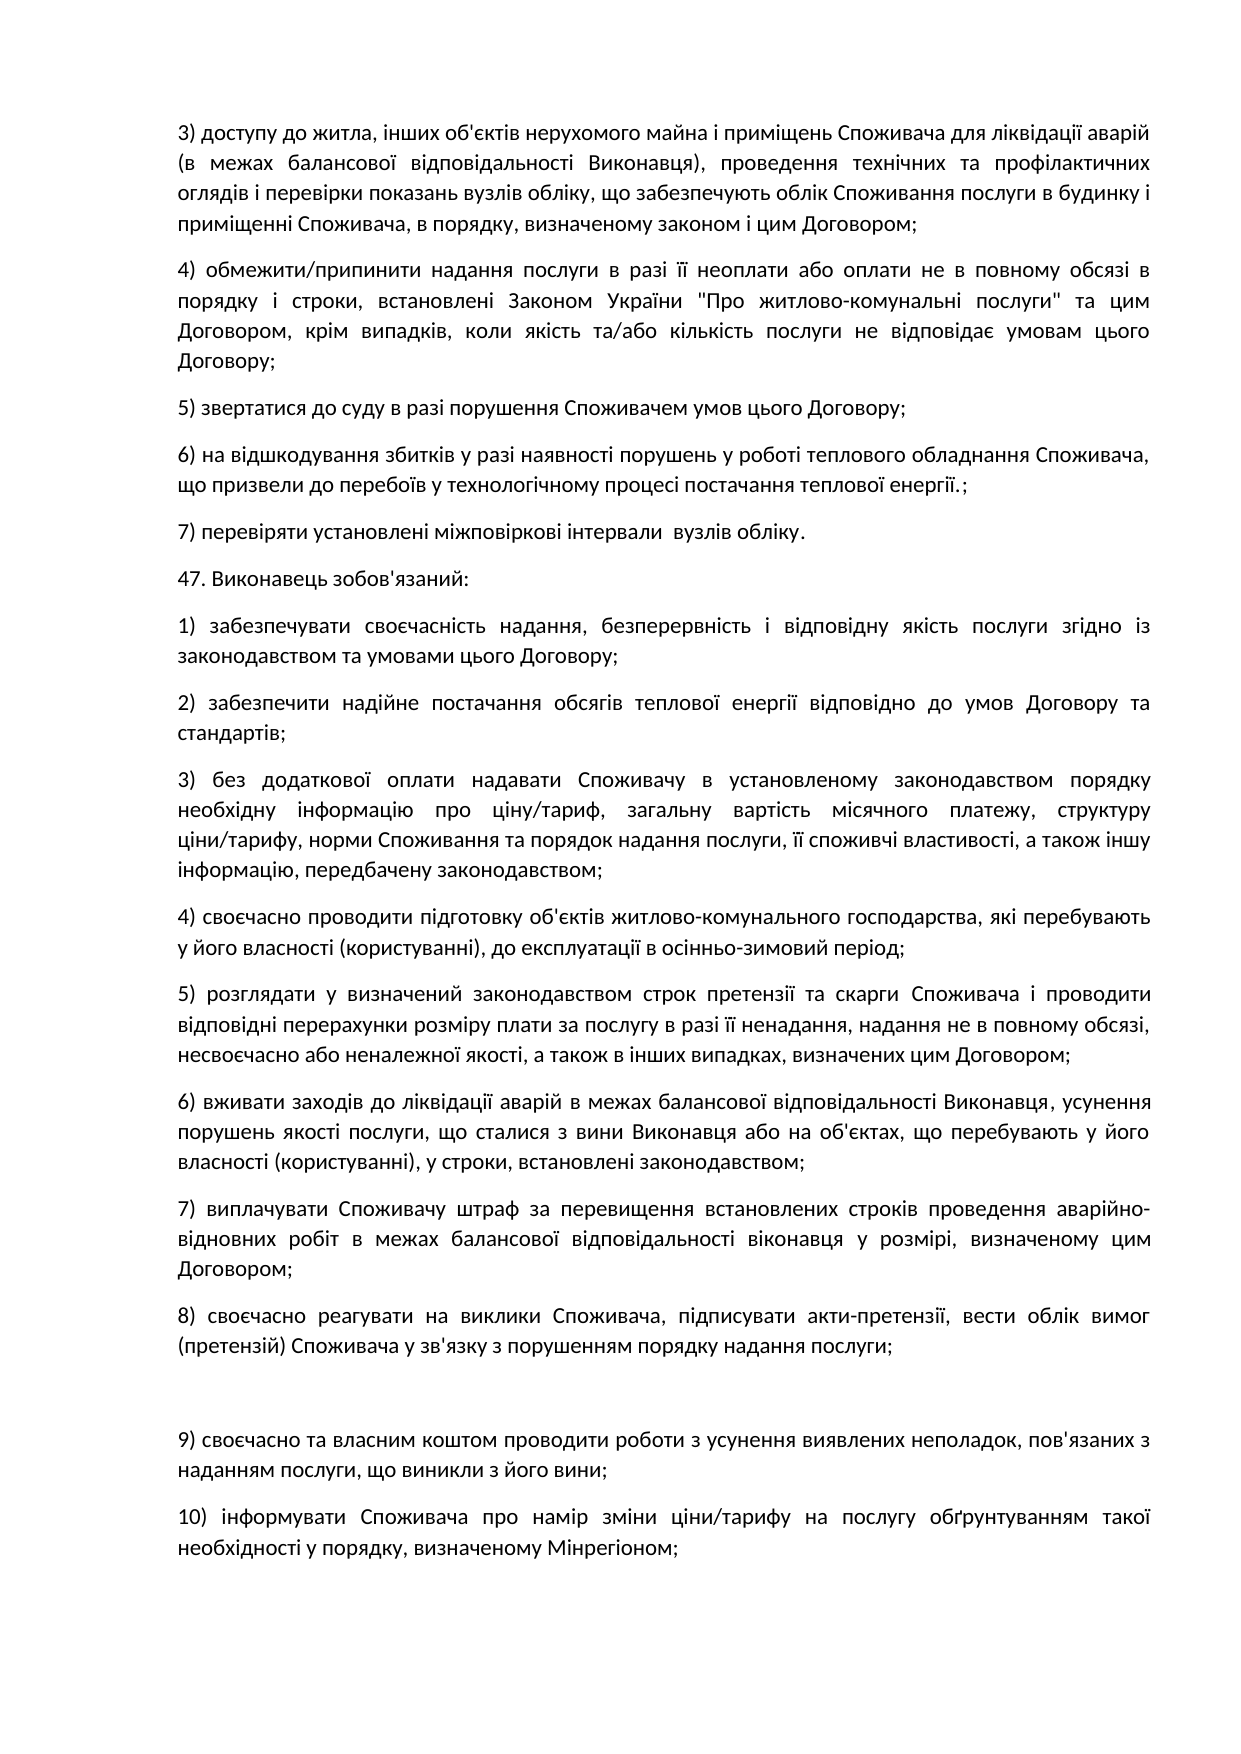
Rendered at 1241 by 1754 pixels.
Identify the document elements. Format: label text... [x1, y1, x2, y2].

text 6) вживати заходів до ліквідації аварій в межах балансової відповідальності Виконавця, усунення порушень якості послуги, що сталися з вини Виконавця або на об'єктах, що перебувають у його власності (користуванні), у строки, встановлені законодавством; [177, 1087, 1152, 1175]
text 3) без додаткової оплати надавати Споживачу в установленому законодавством порядку необхідну інформацію про ціну/тариф, загальну вартість місячного платежу, структуру ціни/тарифу, норми Споживання та порядок надання послуги, її споживчі властивості, а також іншу інформацію, передбачену законодавством; [177, 765, 1152, 884]
text 47. Виконавець зобов'язаний: [177, 564, 1152, 592]
text 3) доступу до житла, інших об'єктів нерухомого майна і приміщень Споживача для ліквідації аварій (в межах балансової відповідальності Виконавця), проведення технічних та профілактичних оглядів і перевірки показань вузлів обліку, що забезпечують облік Споживання послуги в будинку і приміщенні Споживача, в порядку, визначеному законом і цим Договором; [177, 118, 1152, 237]
text 5) звертатися до суду в разі порушення Споживачем умов цього Договору; [177, 393, 1152, 421]
text 5) розглядати у визначений законодавством строк претензії та скарги Споживача і проводити відповідні перерахунки розміру плати за послугу в разі її ненадання, надання не в повному обсязі, несвоєчасно або неналежної якості, а також в інших випадках, визначених цим Договором; [177, 979, 1152, 1068]
text 10) інформувати Споживача про намір зміни ціни/тарифу на послугу обґрунтуванням такої необхідності у порядку, визначеному Мінрегіоном; [177, 1502, 1152, 1561]
text 1) забезпечувати своєчасність надання, безперервність і відповідну якість послуги згідно із законодавством та умовами цього Договору; [177, 611, 1152, 669]
text 2) забезпечити надійне постачання обсягів теплової енергії відповідно до умов Договору та стандартів; [177, 688, 1152, 746]
text 7) виплачувати Споживачу штраф за перевищення встановлених строків проведення аварійно-відновних робіт в межах балансової відповідальності віконавця у розмірі, визначеному цим Договором; [177, 1194, 1152, 1283]
text 8) своєчасно реагувати на виклики Споживача, підписувати акти-претензії, вести облік вимог (претензій) Споживача у зв'язку з порушенням порядку надання послуги; [177, 1301, 1152, 1360]
text 7) перевіряти установлені міжповіркові інтервали вузлів обліку. [177, 517, 1152, 545]
text 4) обмежити/припинити надання послуги в разі її неоплати або оплати не в повному обсязі в порядку і строки, встановлені Законом України "Про житлово-комунальні послуги" та цим Договором, крім випадків, коли якість та/або кількість послуги не відповідає умовам цього Договору; [177, 256, 1152, 374]
text 9) своєчасно та власним коштом проводити роботи з усунення виявлених неполадок, пов'язаних з наданням послуги, що виникли з його вини; [177, 1425, 1152, 1484]
text 6) на відшкодування збитків у разі наявності порушень у роботі теплового обладнання Споживача, що призвели до перебоїв у технологічному процесі постачання теплової енергії.; [177, 440, 1152, 498]
text 4) своєчасно проводити підготовку об'єктів житлово-комунального господарства, які перебувають у його власності (користуванні), до експлуатації в осінньо-зимовий період; [177, 902, 1152, 961]
